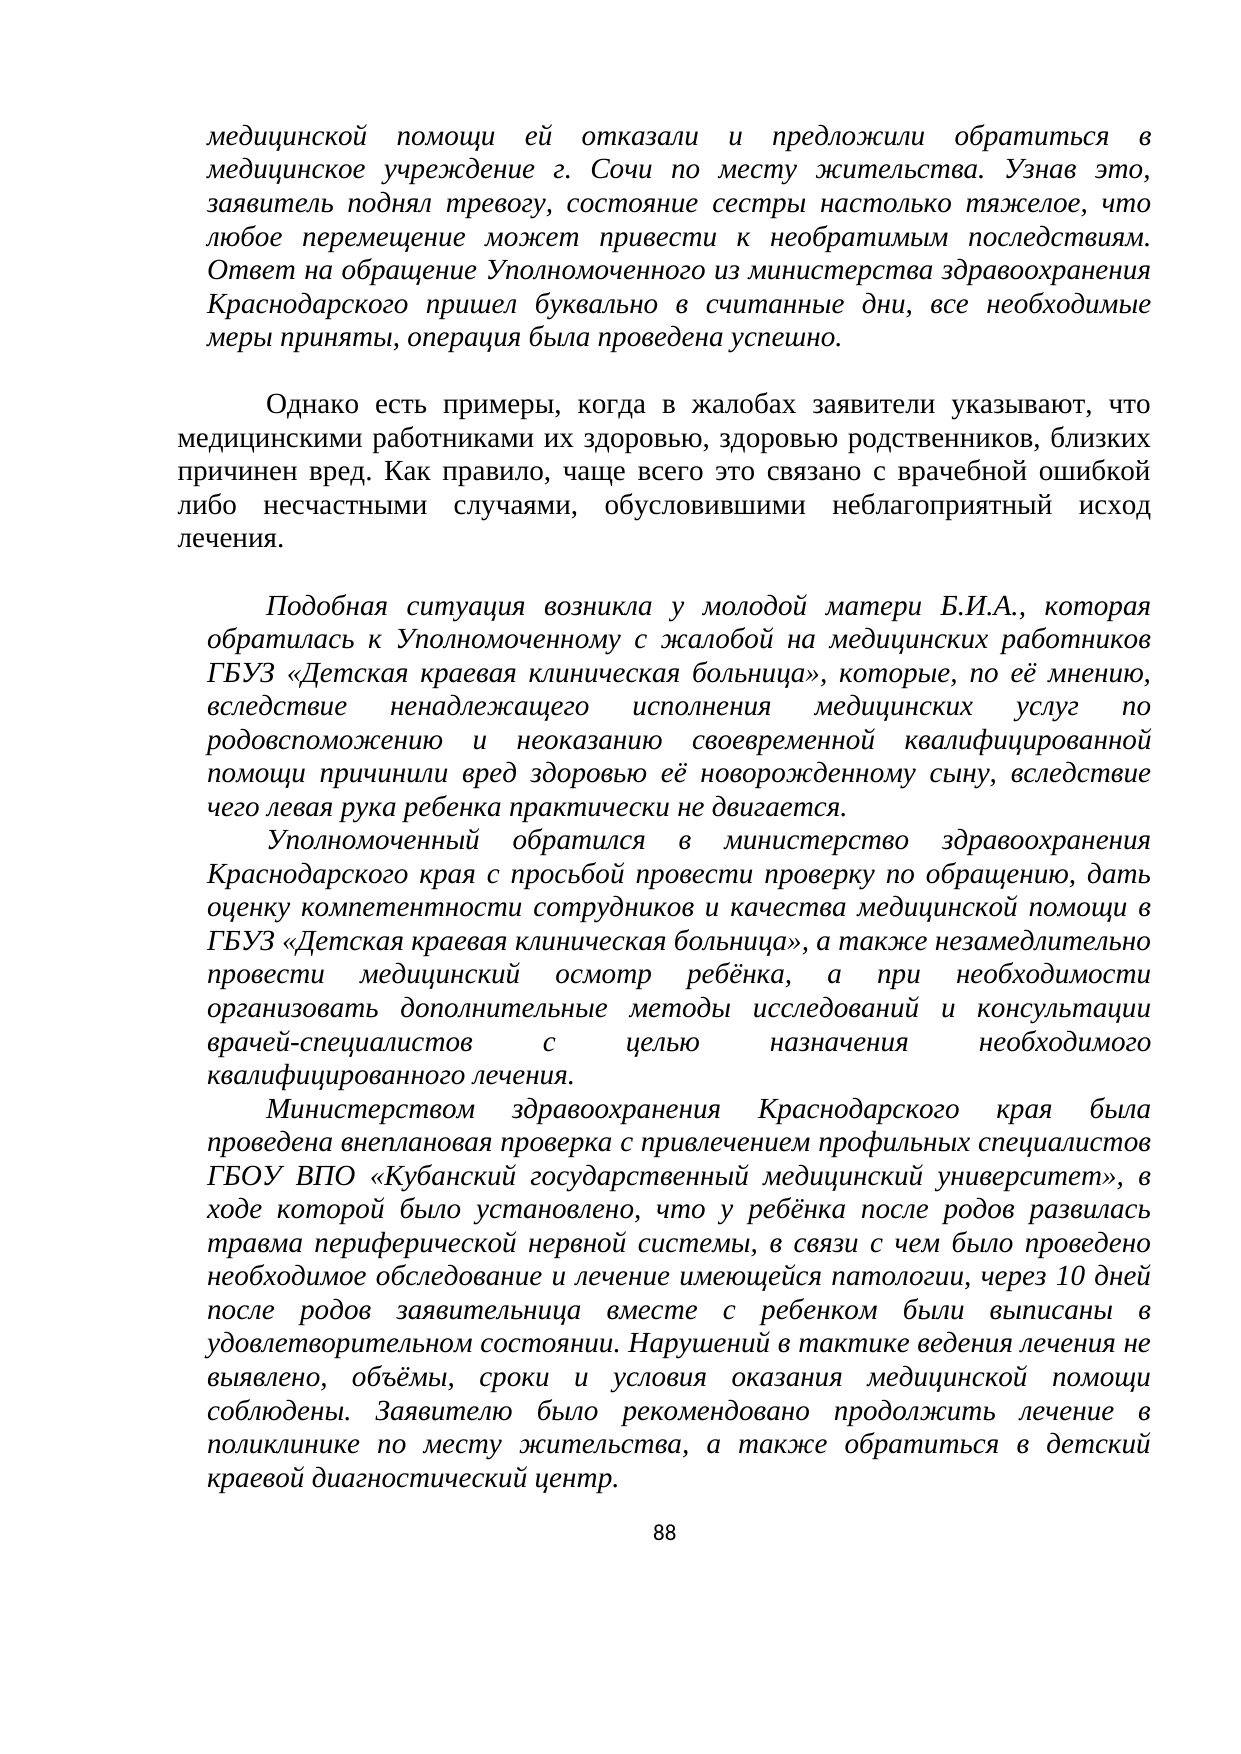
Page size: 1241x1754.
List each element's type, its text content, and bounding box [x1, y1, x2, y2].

text Подобная ситуация возникла у молодой матери Б.И.А., которая обратилась к Уполномоченному с жалобой на медицинских работников ГБУЗ «Детская краевая клиническая больница», которые, по её мнению, вследствие ненадлежащего исполнения медицинских услуг по родовспоможению и неоказанию своевременной квалифицированной помощи причинили вред здоровью её новорожденному сыну, вследствие чего левая рука ребенка практически не двигается. [207, 588, 1152, 822]
text Министерством здравоохранения Краснодарского края была проведена внеплановая проверка с привлечением профильных специалистов ГБОУ ВПО «Кубанский государственный медицинский университет», в ходе которой было установлено, что у ребёнка после родов развилась травма периферической нервной системы, в связи с чем было проведено необходимое обследование и лечение имеющейся патологии, через 10 дней после родов заявительница вместе с ребенком были выписаны в удовлетворительном состоянии. Нарушений в тактике ведения лечения не выявлено, объёмы, сроки и условия оказания медицинской помощи соблюдены. Заявителю было рекомендовано продолжить лечение в поликлинике по месту жительства, а также обратиться в детский краевой диагностический центр. [207, 1091, 1152, 1493]
text Однако есть примеры, когда в жалобах заявители указывают, что медицинскими работниками их здоровью, здоровью родственников, близких причинен вред. Как правило, чаще всего это связано с врачебной ошибкой либо несчастными случаями, обусловившими неблагоприятный исход лечения. [177, 386, 1152, 554]
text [207, 118, 1152, 353]
text Уполномоченный обратился в министерство здравоохранения Краснодарского края с просьбой провести проверку по обращению, дать оценку компетентности сотрудников и качества медицинской помощи в ГБУЗ «Детская краевая клиническая больница», а также незамедлительно провести медицинский осмотр ребёнка, а при необходимости организовать дополнительные методы исследований и консультации врачей-специалистов с целью назначения необходимого квалифицированного лечения. [207, 822, 1152, 1091]
